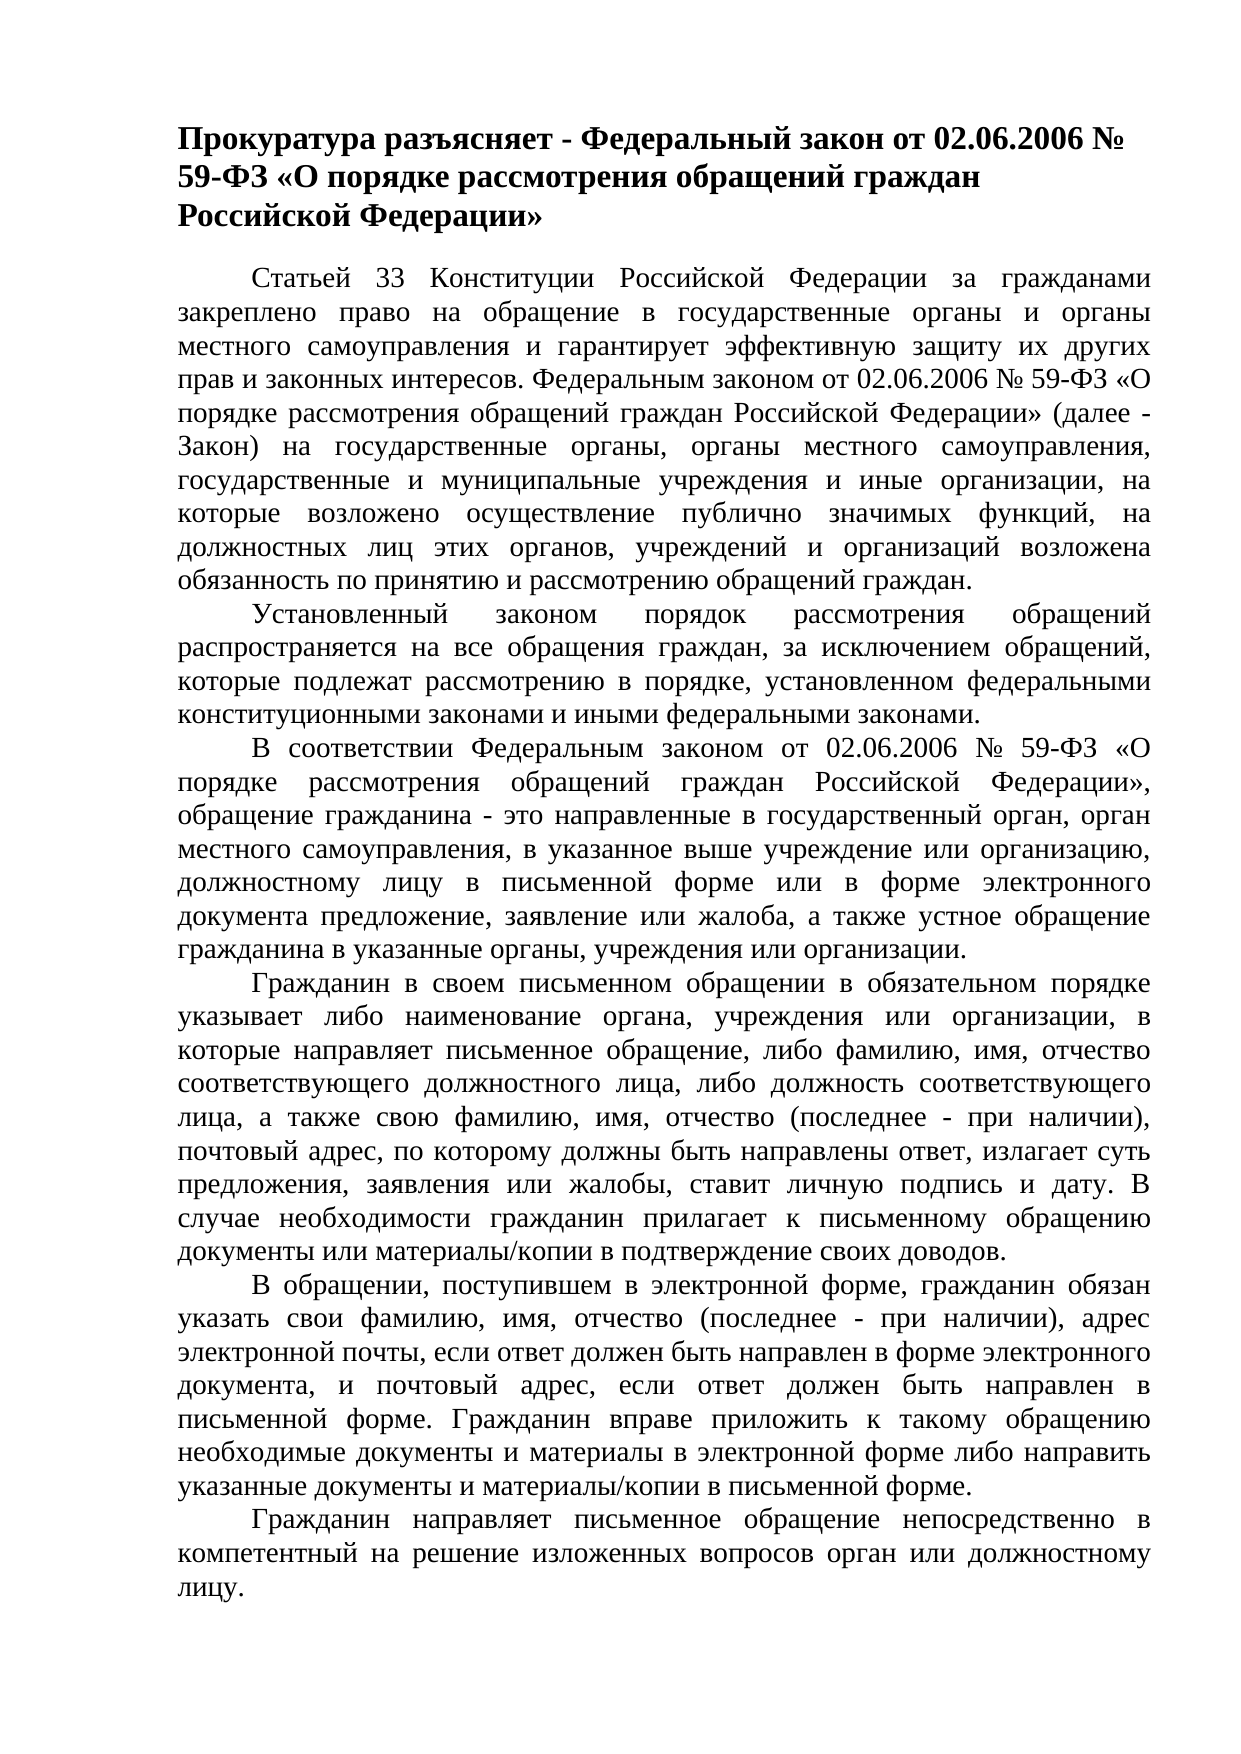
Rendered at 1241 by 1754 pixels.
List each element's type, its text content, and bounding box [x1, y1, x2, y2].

text В обращении, поступившем в электронной форме, гражданин обязан указать свои фамилию, имя, отчество (последнее - при наличии), адрес электронной почты, если ответ должен быть направлен в форме электронного документа, и почтовый адрес, если ответ должен быть направлен в письменной форме. Гражданин вправе приложить к такому обращению необходимые документы и материалы в электронной форме либо направить указанные документы и материалы/копии в письменной форме. [177, 1267, 1152, 1502]
text Установленный законом порядок рассмотрения обращений распространяется на все обращения граждан, за исключением обращений, которые подлежат рассмотрению в порядке, установленном федеральными конституционными законами и иными федеральными законами. [177, 596, 1152, 730]
text Гражданин в своем письменном обращении в обязательном порядке указывает либо наименование органа, учреждения или организации, в которые направляет письменное обращение, либо фамилию, имя, отчество соответствующего должностного лица, либо должность соответствующего лица, а также свою фамилию, имя, отчество (последнее - при наличии), почтовый адрес, по которому должны быть направлены ответ, излагает суть предложения, заявления или жалобы, ставит личную подпись и дату. В случае необходимости гражданин прилагает к письменному обращению документы или материалы/копии в подтверждение своих доводов. [177, 965, 1152, 1267]
text В соответствии Федеральным законом от 02.06.2006 № 59-ФЗ «О порядке рассмотрения обращений граждан Российской Федерации», обращение гражданина - это направленные в государственный орган, орган местного самоуправления, в указанное выше учреждение или организацию, должностному лицу в письменной форме или в форме электронного документа предложение, заявление или жалоба, а также устное обращение гражданина в указанные органы, учреждения или организации. [177, 730, 1152, 965]
text Гражданин направляет письменное обращение непосредственно в компетентный на решение изложенных вопросов орган или должностному лицу. [177, 1502, 1152, 1602]
text Статьей 33 Конституции Российской Федерации за гражданами закреплено право на обращение в государственные органы и органы местного самоуправления и гарантирует эффективную защиту их других прав и законных интересов. Федеральным законом от 02.06.2006 № 59-ФЗ «О порядке рассмотрения обращений граждан Российской Федерации» (далее - Закон) на государственные органы, органы местного самоуправления, государственные и муниципальные учреждения и иные организации, на которые возложено осуществление публично значимых функций, на должностных лиц этих органов, учреждений и организаций возложена обязанность по принятию и рассмотрению обращений граждан. [177, 261, 1152, 596]
text Прокуратура разъясняет - Федеральный закон от 02.06.2006 № 59-ФЗ «О порядке рассмотрения обращений граждан Российской Федерации» [177, 118, 1152, 233]
